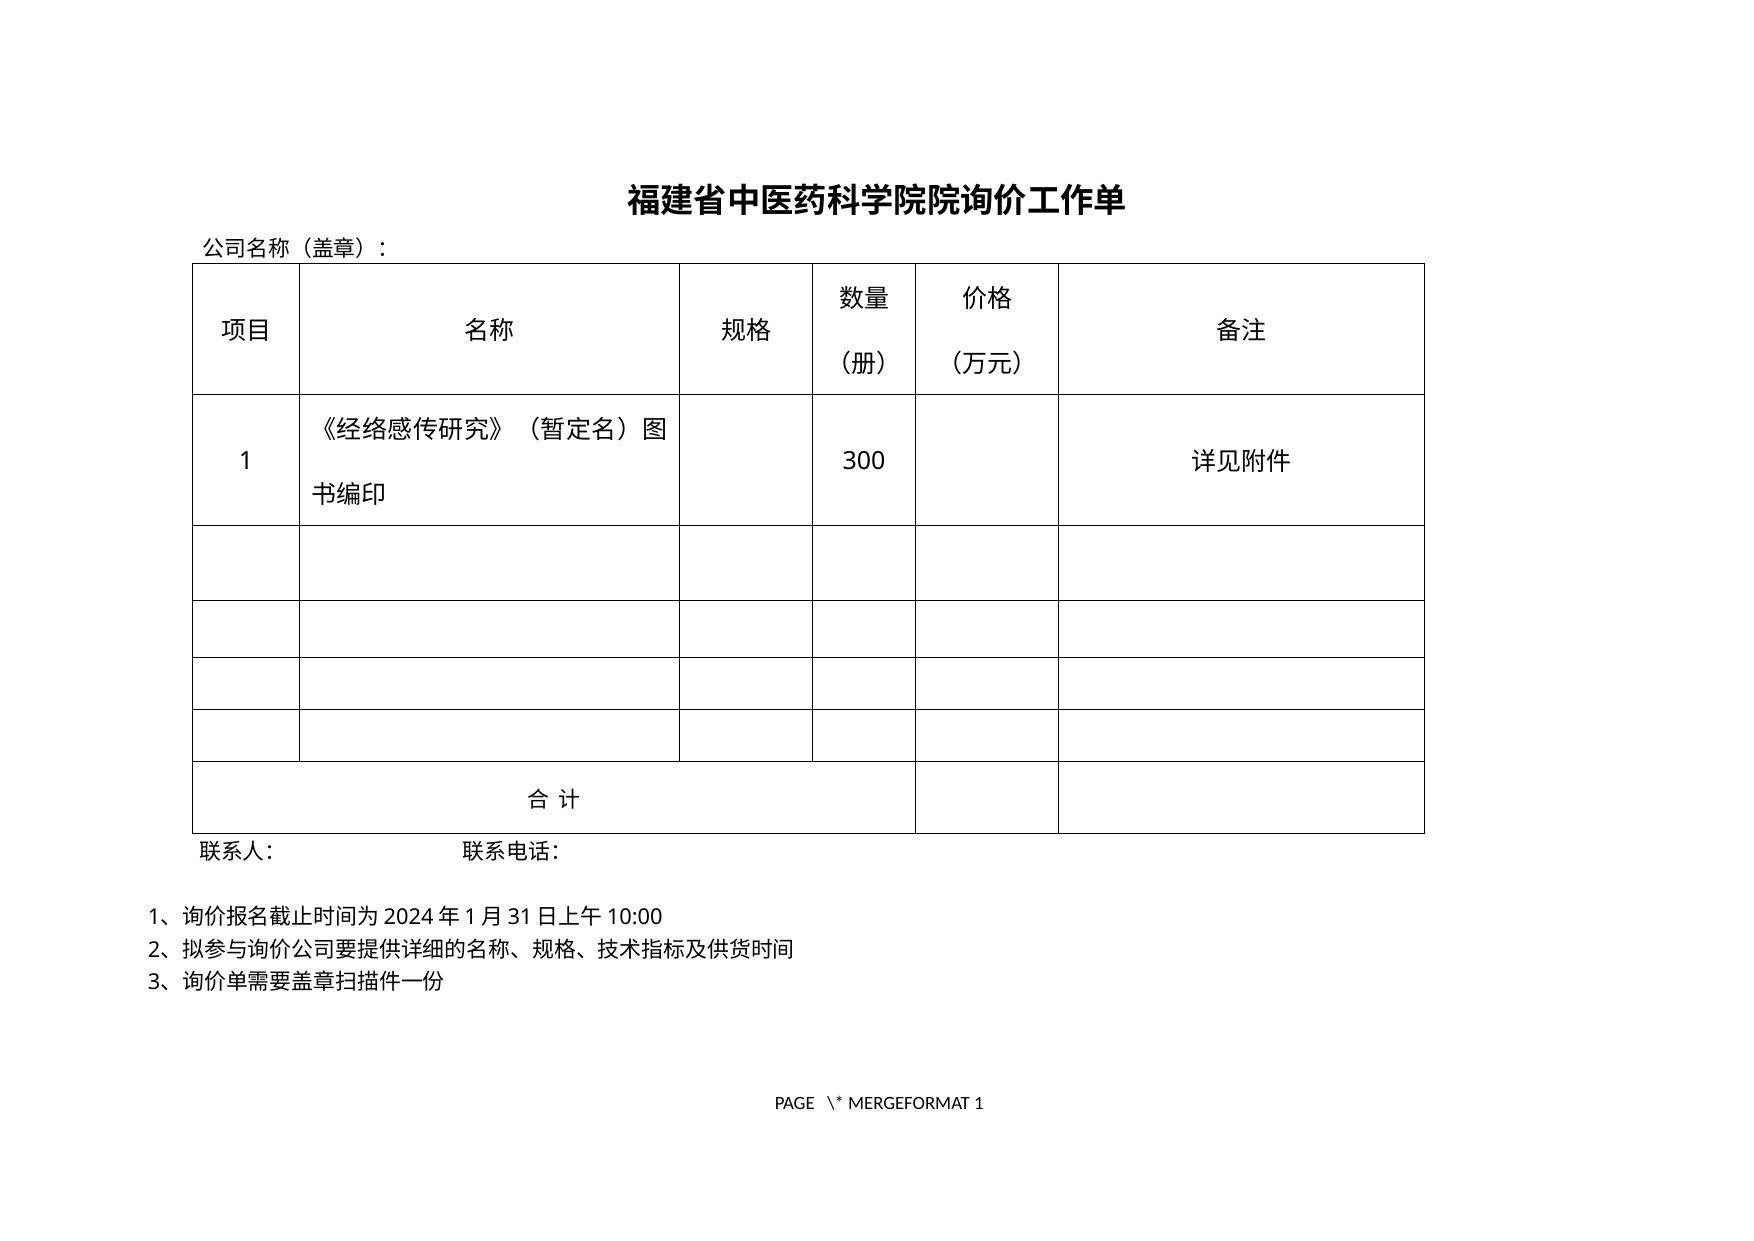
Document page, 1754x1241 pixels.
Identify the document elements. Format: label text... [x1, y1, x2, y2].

table_cell 300 [813, 395, 915, 525]
table_cell [1059, 658, 1424, 709]
table_cell [193, 601, 299, 657]
table_cell [300, 526, 679, 599]
table_cell [300, 658, 679, 709]
table_cell [813, 710, 915, 761]
text 公司名称（盖章）： [148, 230, 1606, 263]
table_cell [1059, 762, 1424, 833]
table_cell [916, 395, 1058, 525]
table_cell [680, 710, 812, 761]
table_cell [193, 526, 299, 599]
table_cell [813, 601, 915, 657]
table_cell 详见附件 [1059, 395, 1424, 525]
table_header 名称 [300, 264, 679, 394]
text 2、拟参与询价公司要提供详细的名称、规格、技术指标及供货时间 [148, 931, 1606, 964]
table_cell 1 [193, 395, 299, 525]
table_cell [916, 658, 1058, 709]
table_cell [300, 601, 679, 657]
table_header 数量（册） [813, 264, 915, 394]
text 福建省中医药科学院院询价工作单 [148, 165, 1606, 230]
table_cell [680, 601, 812, 657]
table_cell [916, 762, 1058, 833]
table_header 项目 [193, 264, 299, 394]
table_cell [916, 710, 1058, 761]
table_cell [193, 710, 299, 761]
table_header 规格 [680, 264, 812, 394]
table_cell [193, 658, 299, 709]
table_cell [813, 658, 915, 709]
table_cell [680, 395, 812, 525]
table_cell [813, 526, 915, 599]
table_cell 《经络感传研究》（暂定名）图书编印 [300, 395, 679, 525]
table_cell [300, 710, 679, 761]
table_cell [916, 601, 1058, 657]
table_cell [916, 526, 1058, 599]
table_header 备注 [1059, 264, 1424, 394]
text 联系人： 联系电话： [148, 834, 1606, 866]
table_cell [1059, 601, 1424, 657]
text 3、询价单需要盖章扫描件一份 [148, 964, 1606, 996]
table_cell [680, 658, 812, 709]
text 1、询价报名截止时间为2024年1月31日上午10:00 [148, 899, 1606, 931]
table_cell [680, 526, 812, 599]
table_cell 合 计 [193, 762, 915, 833]
table_cell [1059, 710, 1424, 761]
table_cell [1059, 526, 1424, 599]
table_header 价格 （万元） [916, 264, 1058, 394]
